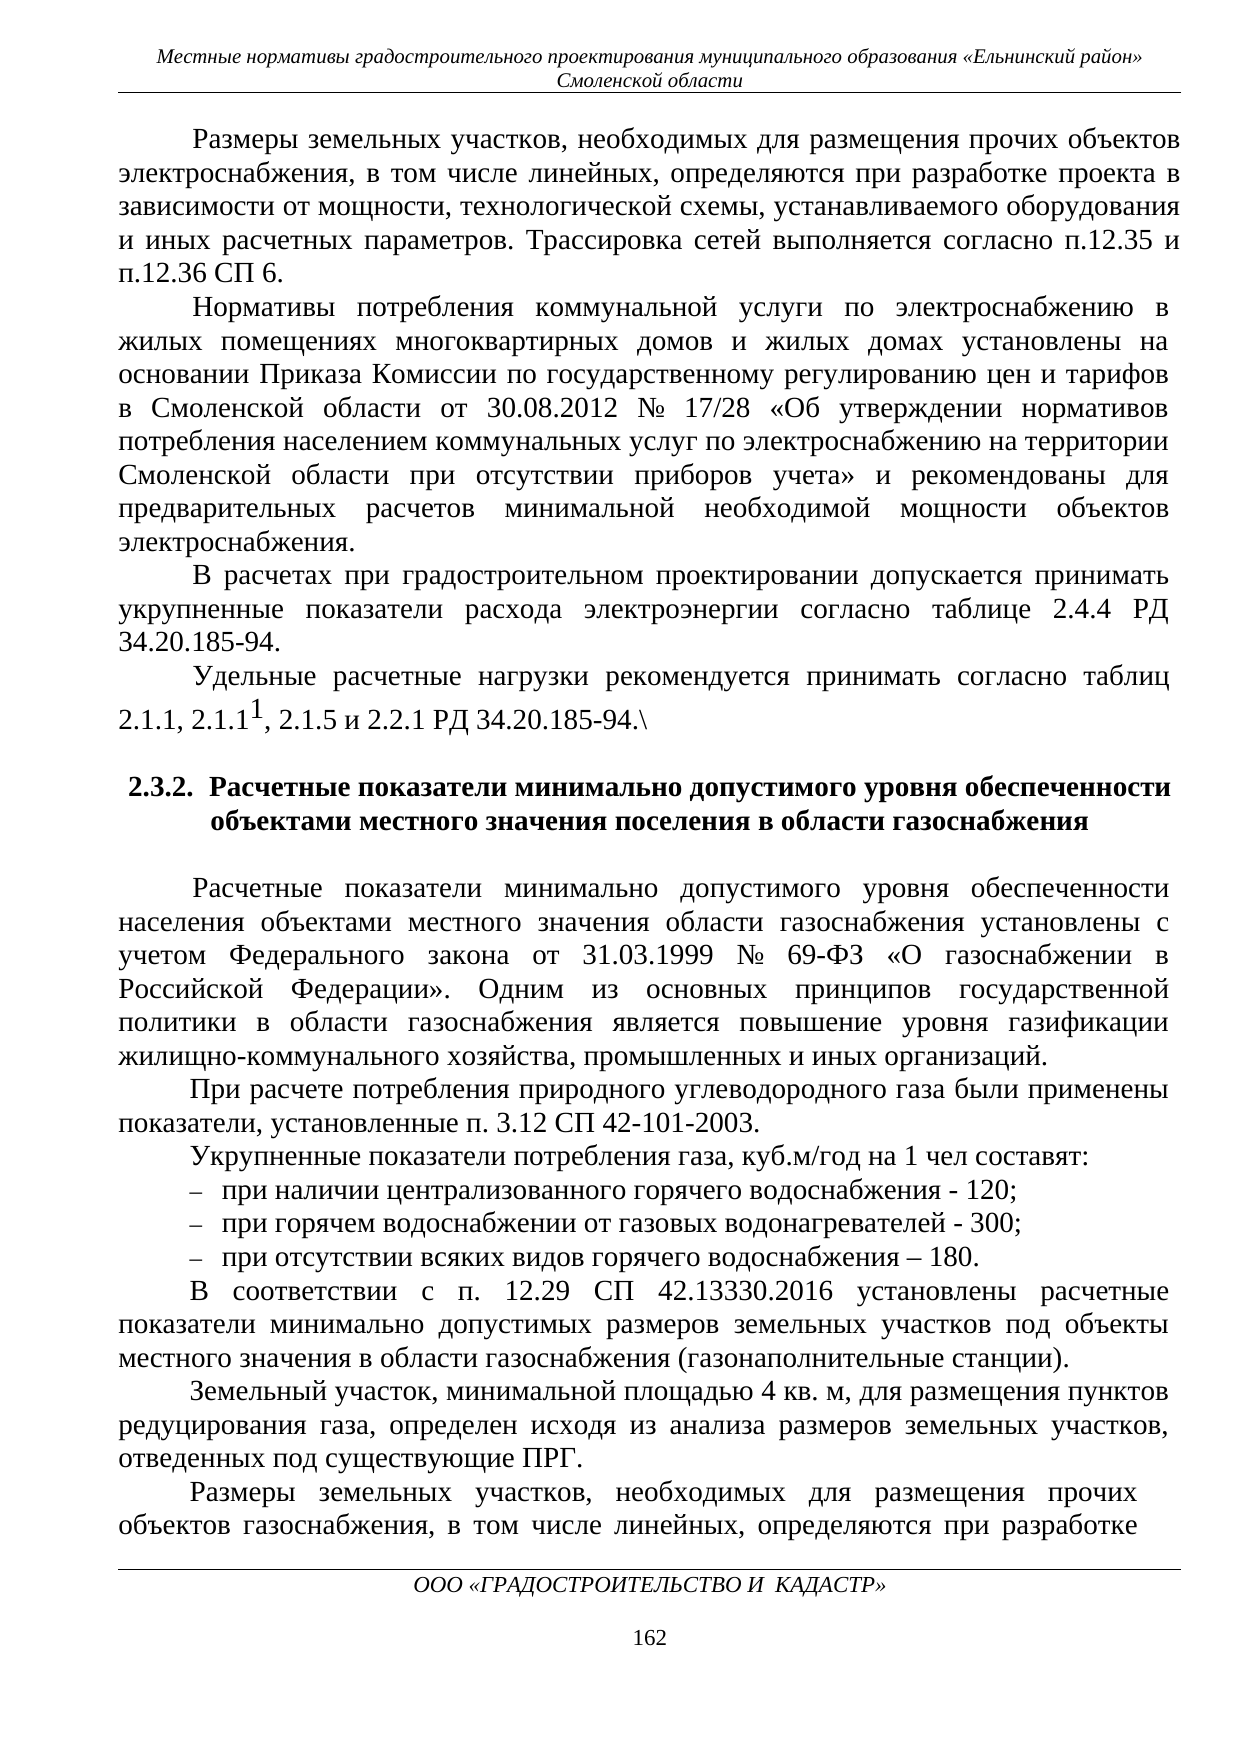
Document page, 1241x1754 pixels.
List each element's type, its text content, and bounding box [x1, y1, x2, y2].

text При расчете потребления природного углеводородного газа были применены показатели, установленные п. 3.12 СП 42-101-2003. [118, 1071, 1170, 1138]
text Удельные расчетные нагрузки рекомендуется принимать согласно таблиц 2.1.1, 2.1.11, 2.1.5 и 2.2.1 РД 34.20.185-94.\ [118, 658, 1170, 736]
subtitle Расчетные показатели минимально допустимого уровня обеспеченности объектами местного значения поселения в области газоснабжения [118, 769, 1181, 837]
text Укрупненные показатели потребления газа, куб.м/год на 1 чел составят: [118, 1138, 1181, 1172]
list при отсутствии всяких видов горячего водоснабжения – 180. [118, 1239, 1181, 1273]
list при горячем водоснабжении от газовых водонагревателей - 300; [118, 1206, 1181, 1239]
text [118, 1474, 1138, 1541]
text Размеры земельных участков, необходимых для размещения прочих объектов электроснабжения, в том числе линейных, определяются при разработке проекта в зависимости от мощности, технологической схемы, устанавливаемого оборудования и иных расчетных параметров. Трассировка сетей выполняется согласно п.12.35 и п.12.36 СП 6. [118, 121, 1181, 289]
text Нормативы потребления коммунальной услуги по электроснабжению в жилых помещениях многоквартирных домов и жилых домах установлены на основании Приказа Комиссии по государственному регулированию цен и тарифов в Смоленской области от 30.08.2012 № 17/28 «Об утверждении нормативов потребления населением коммунальных услуг по электроснабжению на территории Смоленской области при отсутствии приборов учета» и рекомендованы для предварительных расчетов минимальной необходимой мощности объектов электроснабжения. [118, 289, 1170, 557]
text Расчетные показатели минимально допустимого уровня обеспеченности населения объектами местного значения области газоснабжения установлены с учетом Федерального закона от 31.03.1999 № 69-ФЗ «О газоснабжении в Российской Федерации». Одним из основных принципов государственной политики в области газоснабжения является повышение уровня газификации жилищно-коммунального хозяйства, промышленных и иных организаций. [118, 870, 1170, 1071]
text В расчетах при градостроительном проектировании допускается принимать укрупненные показатели расхода электроэнергии согласно таблице 2.4.4 РД 34.20.185-94. [118, 557, 1170, 658]
list при наличии централизованного горячего водоснабжения - 120; [118, 1172, 1181, 1206]
text Земельный участок, минимальной площадью 4 кв. м, для размещения пунктов редуцирования газа, определен исходя из анализа размеров земельных участков, отведенных под существующие ПРГ. [118, 1373, 1170, 1474]
text В соответствии с п. 12.29 СП 42.13330.2016 установлены расчетные показатели минимально допустимых размеров земельных участков под объекты местного значения в области газоснабжения (газонаполнительные станции). [118, 1273, 1170, 1373]
